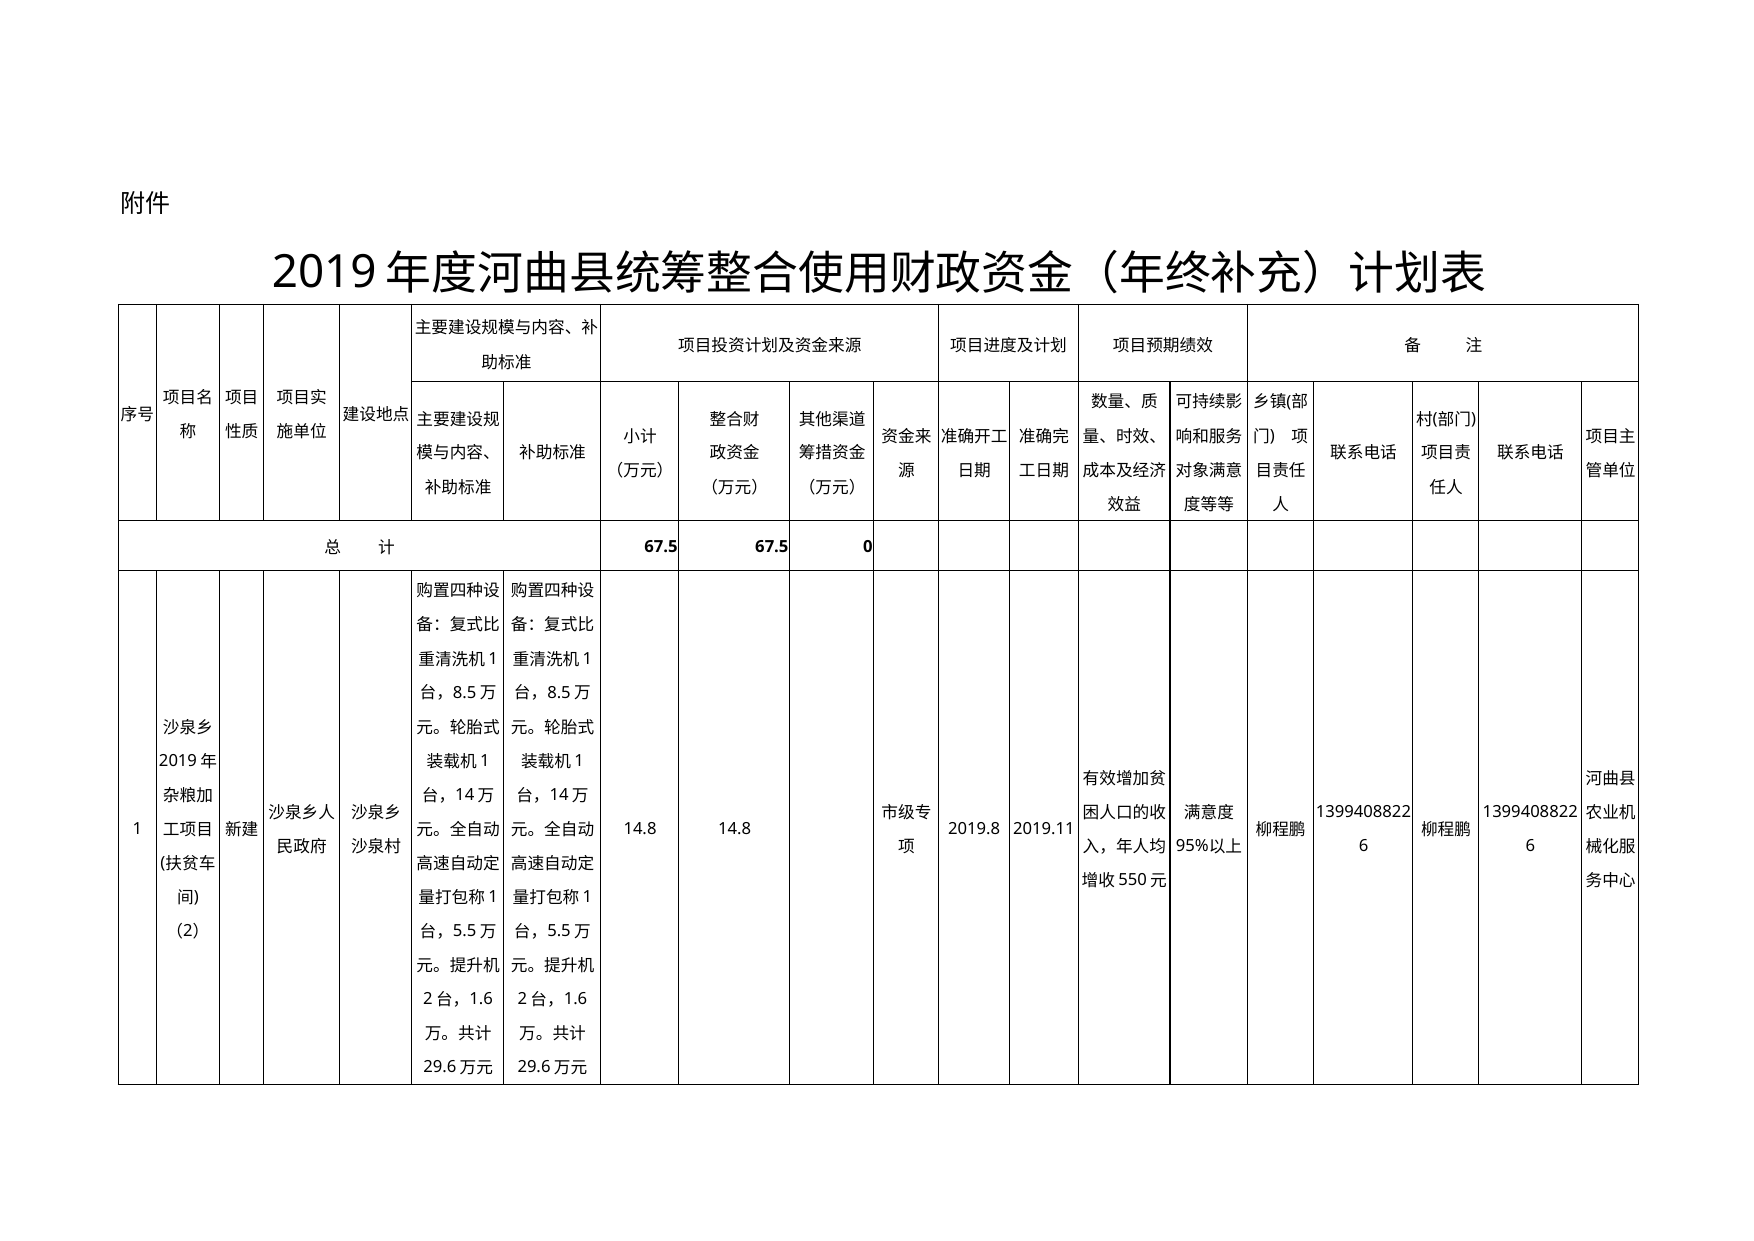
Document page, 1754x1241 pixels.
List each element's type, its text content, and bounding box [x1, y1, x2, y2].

table_cell 购置四种设备：复式比重清洗机1台，8.5万元。轮胎式装载机1台，14万元。全自动高速自动定量打包称1台，5.5万元。提升机2台，1.6万。共计29.6万元 [504, 571, 600, 1083]
table_cell 沙泉乡2019年杂粮加工项目(扶贫车间)（2） [157, 571, 219, 1083]
table_cell 村(部门) 项目责任人 [1413, 382, 1478, 520]
table_cell 14.8 [601, 571, 678, 1083]
table_cell 67.5 [601, 521, 678, 570]
table_cell 可持续影响和服务对象满意度等等 [1171, 382, 1247, 520]
table_cell 0 [790, 521, 873, 570]
table_cell 柳程鹏 [1413, 571, 1478, 1083]
table_cell [1248, 521, 1313, 570]
table_cell 资金来源 [874, 382, 938, 520]
table_cell 主要建设规模与内容、补助标准 [412, 382, 503, 520]
table_cell 整合财 政资金 （万元） [679, 382, 789, 520]
table_cell 沙泉乡 沙泉村 [340, 571, 411, 1083]
table_cell 乡镇(部门) 项目责任人 [1248, 382, 1313, 520]
table_cell 项目实 施单位 [264, 305, 339, 520]
table_cell 准确完工日期 [1010, 382, 1078, 520]
table_cell 有效增加贫困人口的收入，年人均增收550元 [1079, 571, 1169, 1083]
table_cell 准确开工日期 [939, 382, 1009, 520]
table_cell [1479, 521, 1581, 570]
table_cell 13994088226 [1479, 571, 1581, 1083]
table_cell 项目投资计划及资金来源 [601, 305, 938, 381]
table_cell 项目名称 [157, 305, 219, 520]
table_cell 联系电话 [1479, 382, 1581, 520]
table_cell 满意度95%以上 [1171, 571, 1247, 1083]
table_cell 主要建设规模与内容、补助标准 [412, 305, 600, 381]
table_cell 数量、质量、时效、成本及经济效益 [1079, 382, 1169, 520]
table_cell 项目主 管单位 [1582, 382, 1638, 520]
table_cell [1582, 521, 1638, 570]
table_cell 序号 [119, 305, 156, 520]
table_cell 小计 （万元） [601, 382, 678, 520]
table_cell 购置四种设备：复式比重清洗机1台，8.5万元。轮胎式装载机1台，14万元。全自动高速自动定量打包称1台，5.5万元。提升机2台，1.6万。共计29.6万元 [412, 571, 503, 1083]
table_cell 项目 性质 [220, 305, 263, 520]
table_cell [1171, 521, 1247, 570]
table_cell 项目预期绩效 [1079, 305, 1247, 381]
table_cell 柳程鹏 [1248, 571, 1313, 1083]
table_cell 总 计 [119, 521, 600, 570]
table_cell 新建 [220, 571, 263, 1083]
table_cell [939, 521, 1009, 570]
table_cell 联系电话 [1314, 382, 1412, 520]
table_cell [874, 521, 938, 570]
table_cell 1 [119, 571, 156, 1083]
table_cell 河曲县农业机械化服务中心 [1582, 571, 1638, 1083]
table_cell 建设地点 [340, 305, 411, 520]
table_header 附件 2019年度河曲县统筹整合使用财政资金（年终补充）计划表 [118, 166, 1639, 304]
table_cell 补助标准 [504, 382, 600, 520]
table_cell [1413, 521, 1478, 570]
table_cell [1079, 521, 1169, 570]
table_cell 13994088226 [1314, 571, 1412, 1083]
table_cell 67.5 [679, 521, 789, 570]
table_cell [1010, 521, 1078, 570]
table_cell 2019.8 [939, 571, 1009, 1083]
table_cell [790, 571, 873, 1083]
table_cell 市级专项 [874, 571, 938, 1083]
table_cell [1314, 521, 1412, 570]
table_cell 沙泉乡人民政府 [264, 571, 339, 1083]
table_cell 14.8 [679, 571, 789, 1083]
table_cell 其他渠道 筹措资金 （万元） [790, 382, 873, 520]
table_cell 2019.11 [1010, 571, 1078, 1083]
table_cell 项目进度及计划 [939, 305, 1078, 381]
table_cell 备 注 [1248, 305, 1638, 381]
